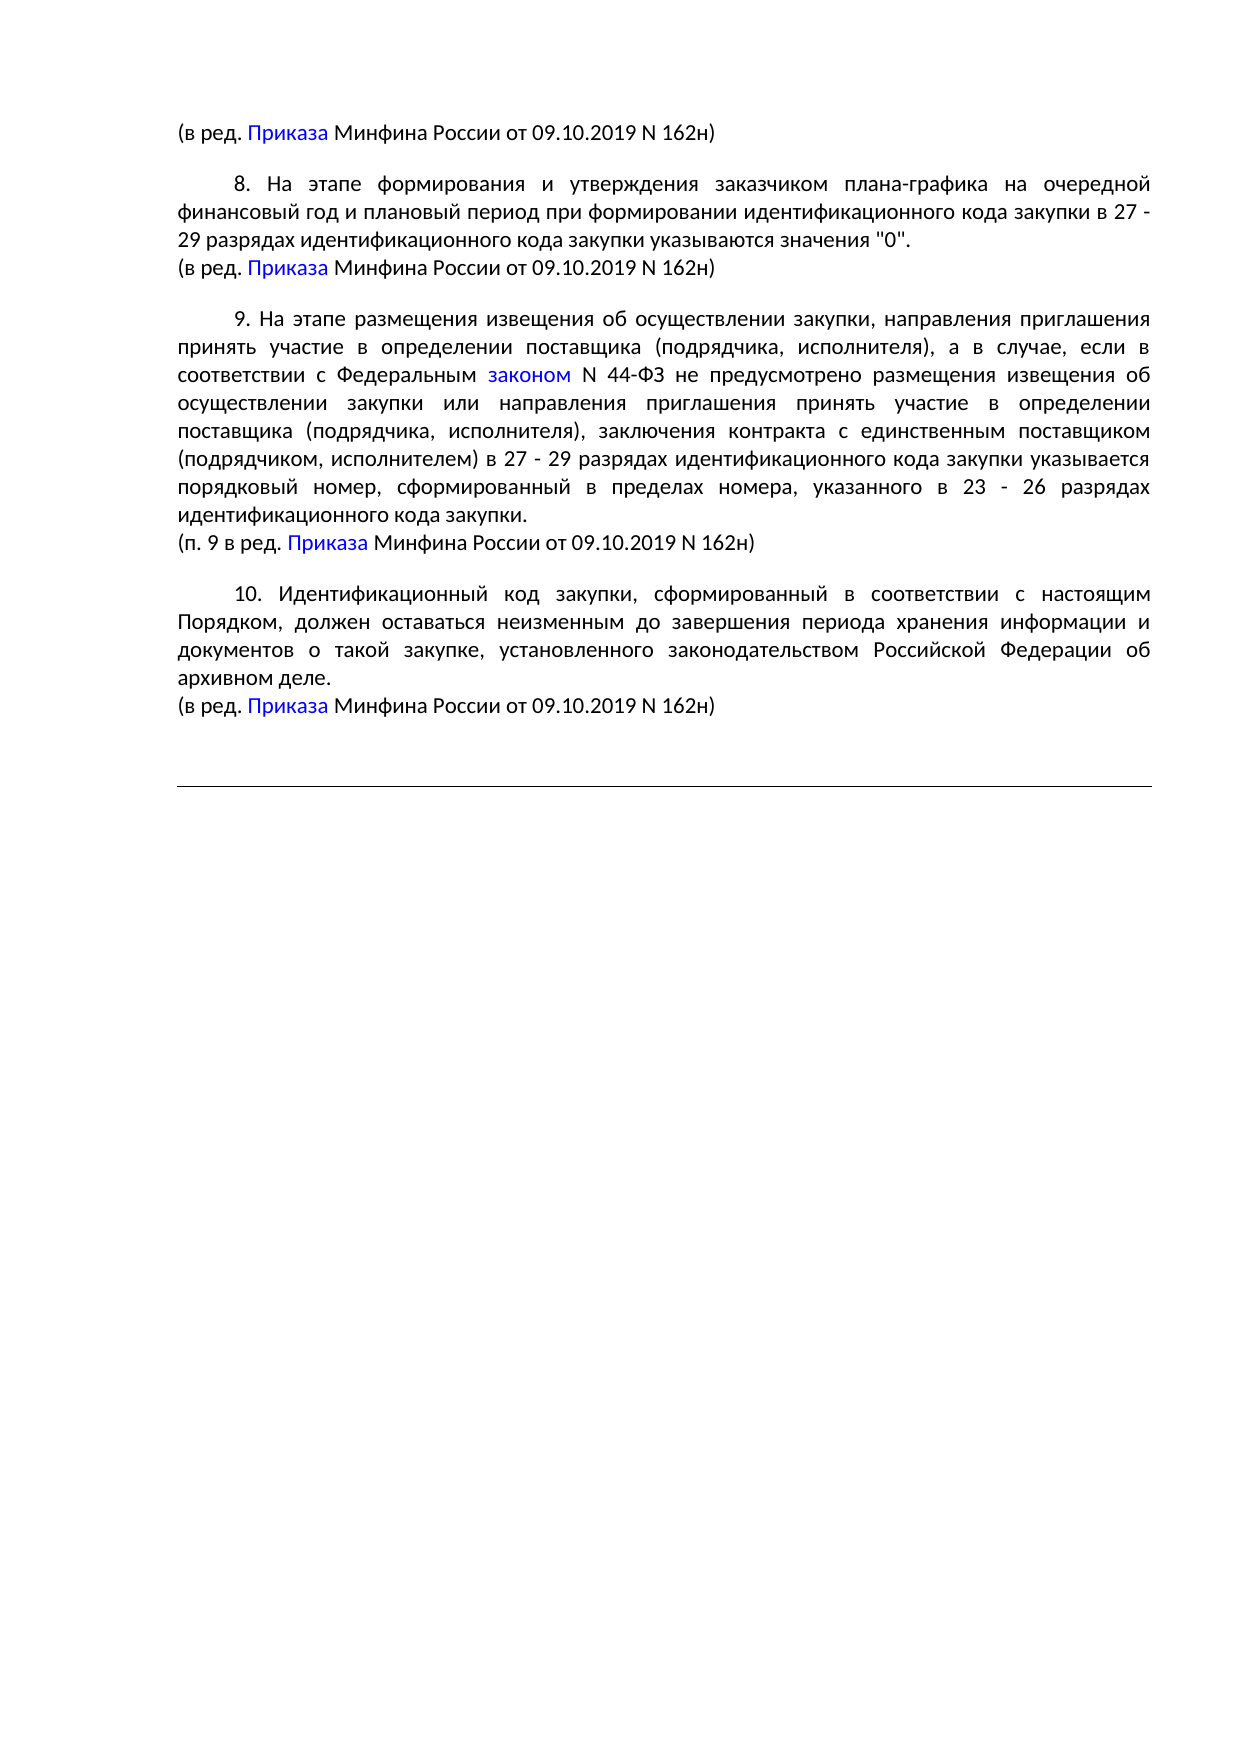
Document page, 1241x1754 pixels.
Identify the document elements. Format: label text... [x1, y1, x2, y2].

text 9. На этапе размещения извещения об осуществлении закупки, направления приглашения принять участие в определении поставщика (подрядчика, исполнителя), а в случае, если в соответствии с Федеральным законом N 44-ФЗ не предусмотрено размещения извещения об осуществлении закупки или направления приглашения принять участие в определении поставщика (подрядчика, исполнителя), заключения контракта с единственным поставщиком (подрядчиком, исполнителем) в 27 - 29 разрядах идентификационного кода закупки указывается порядковый номер, сформированный в пределах номера, указанного в 23 - 26 разрядах идентификационного кода закупки. [177, 304, 1152, 528]
text 8. На этапе формирования и утверждения заказчиком плана-графика на очередной финансовый год и плановый период при формировании идентификационного кода закупки в 27 - 29 разрядах идентификационного кода закупки указываются значения "0". [177, 169, 1152, 253]
text 10. Идентификационный код закупки, сформированный в соответствии с настоящим Порядком, должен оставаться неизменным до завершения периода хранения информации и документов о такой закупке, установленного законодательством Российской Федерации об архивном деле. [177, 579, 1152, 691]
text (п. 9 в ред. Приказа Минфина России от 09.10.2019 N 162н) [177, 528, 1152, 556]
text (в ред. Приказа Минфина России от 09.10.2019 N 162н) [177, 253, 1152, 281]
text (в ред. Приказа Минфина России от 09.10.2019 N 162н) [177, 691, 1152, 719]
text (в ред. Приказа Минфина России от 09.10.2019 N 162н) [177, 118, 1152, 146]
